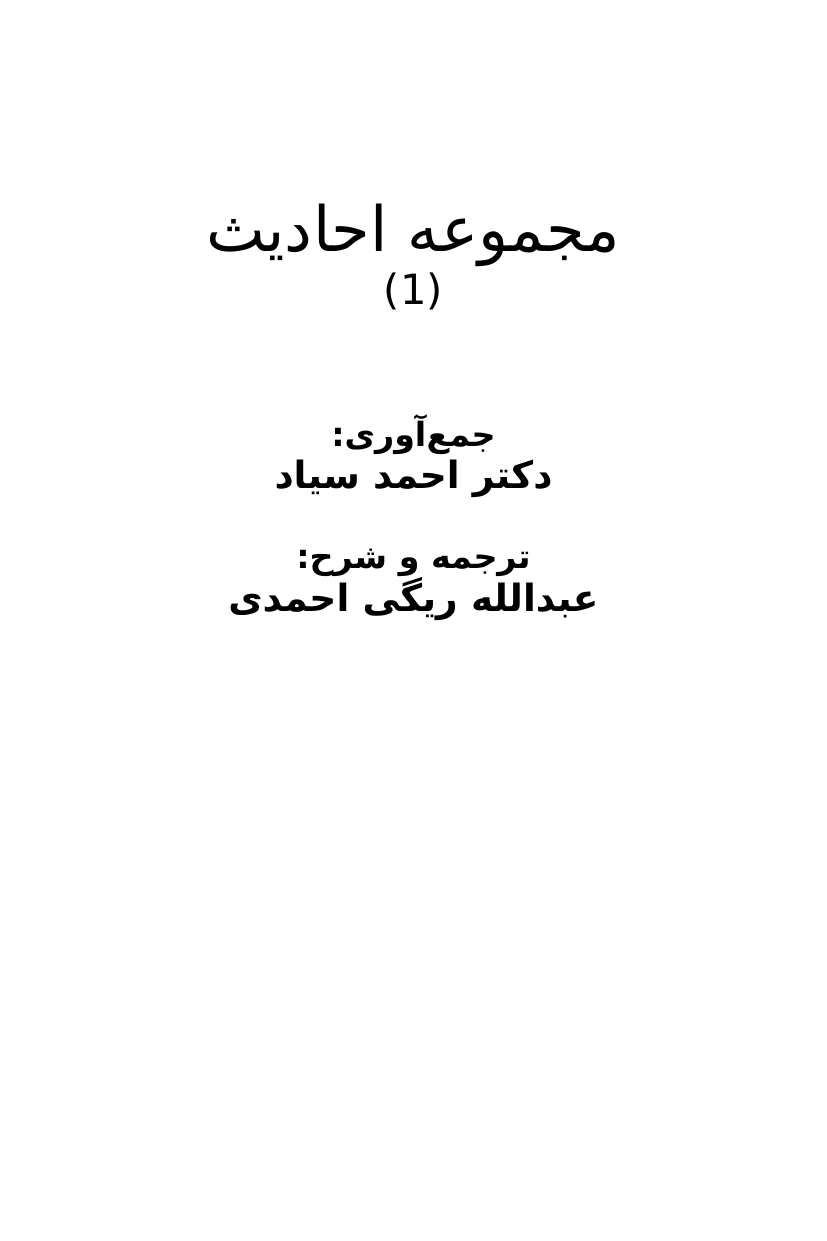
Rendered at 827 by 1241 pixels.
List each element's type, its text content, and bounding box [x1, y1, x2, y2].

text عبدالله ریگی احمدی [89, 576, 738, 620]
text جمع‌آوری: [89, 415, 738, 454]
text دکتر احمد سیاد [89, 454, 738, 498]
text (1) [89, 266, 738, 314]
text ترجمه و شرح: [89, 537, 738, 576]
text مجموعه احادیث [89, 193, 738, 266]
